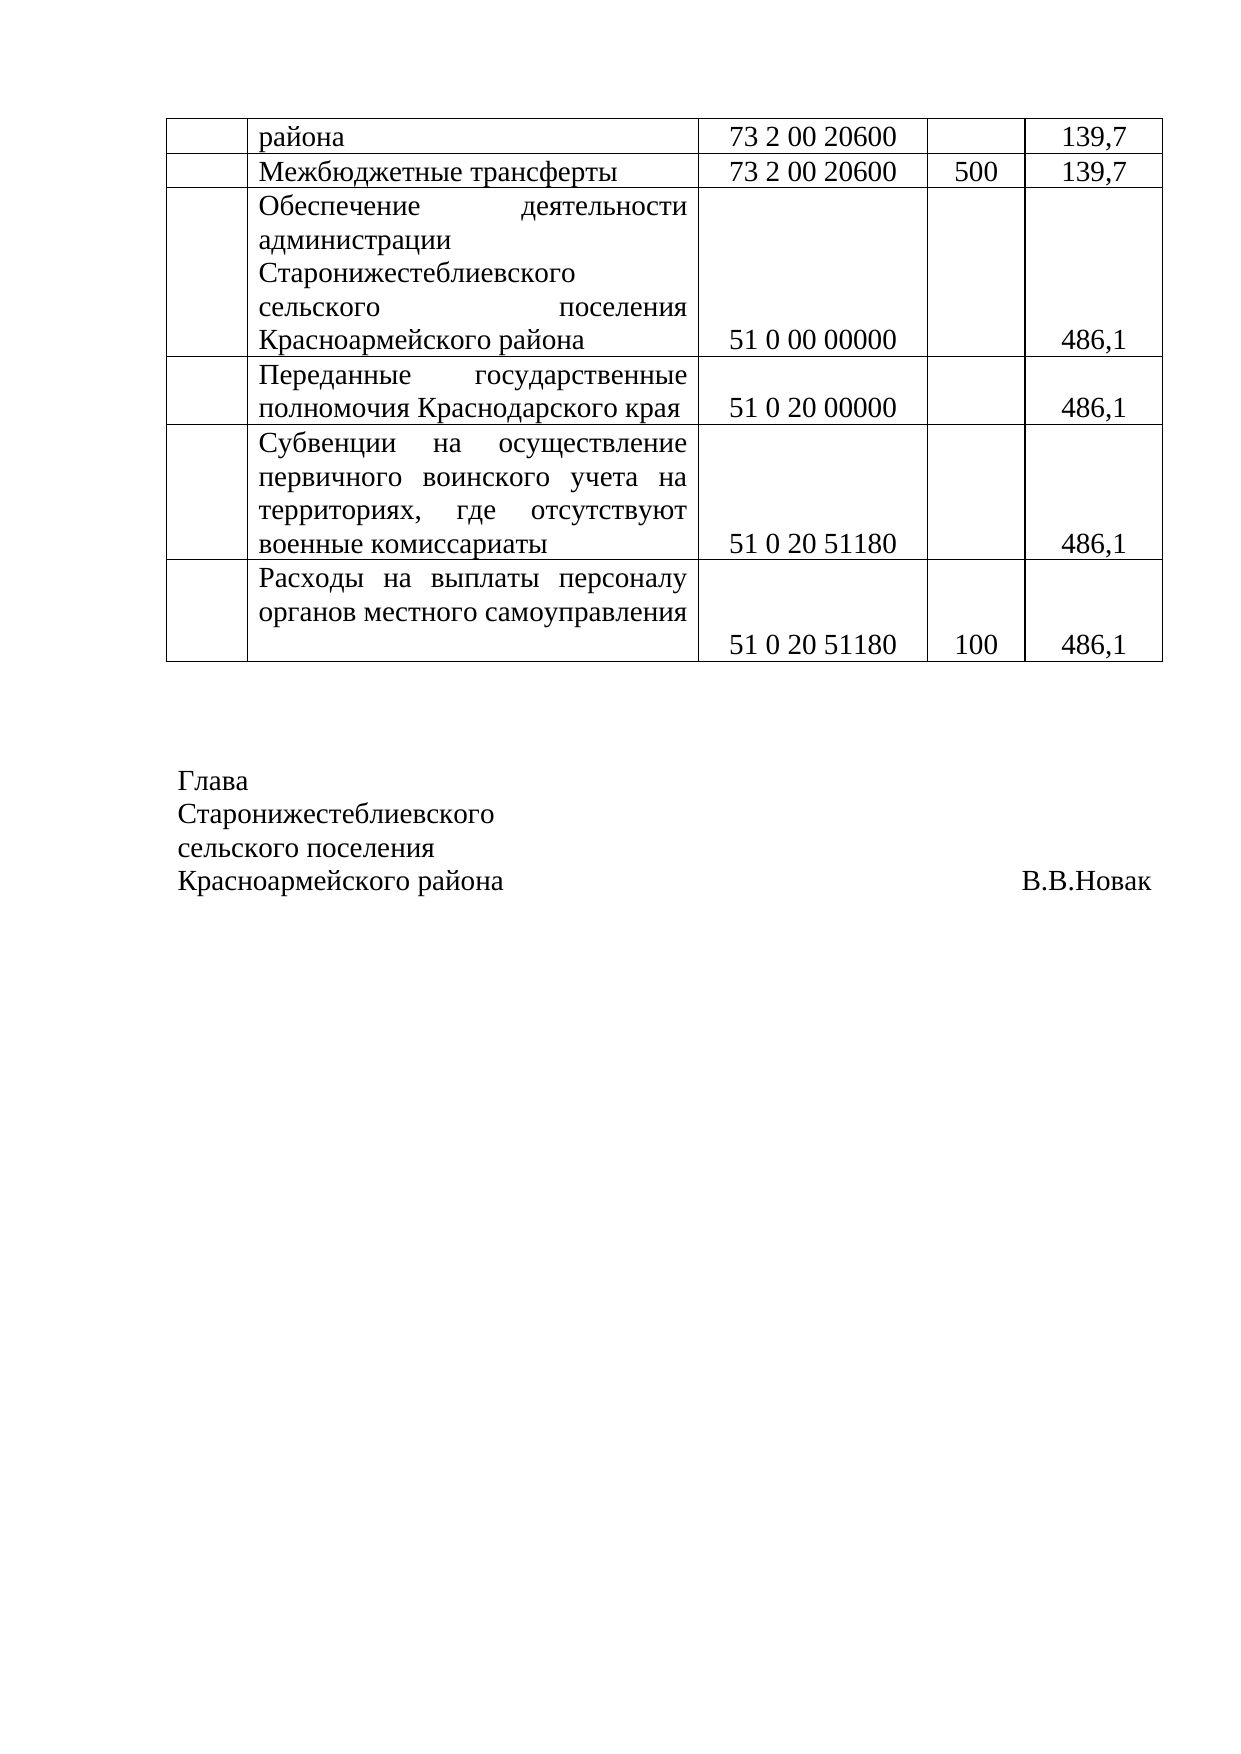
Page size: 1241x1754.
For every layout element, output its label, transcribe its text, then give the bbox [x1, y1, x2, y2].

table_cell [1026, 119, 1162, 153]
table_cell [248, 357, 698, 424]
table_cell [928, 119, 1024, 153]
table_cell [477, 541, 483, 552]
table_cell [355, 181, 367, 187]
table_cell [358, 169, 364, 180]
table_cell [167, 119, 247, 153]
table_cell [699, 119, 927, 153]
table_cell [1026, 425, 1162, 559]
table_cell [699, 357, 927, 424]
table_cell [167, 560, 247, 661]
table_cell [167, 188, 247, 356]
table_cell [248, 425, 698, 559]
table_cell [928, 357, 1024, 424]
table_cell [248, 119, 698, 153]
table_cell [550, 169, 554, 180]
text Старонижестеблиевского [177, 796, 1152, 830]
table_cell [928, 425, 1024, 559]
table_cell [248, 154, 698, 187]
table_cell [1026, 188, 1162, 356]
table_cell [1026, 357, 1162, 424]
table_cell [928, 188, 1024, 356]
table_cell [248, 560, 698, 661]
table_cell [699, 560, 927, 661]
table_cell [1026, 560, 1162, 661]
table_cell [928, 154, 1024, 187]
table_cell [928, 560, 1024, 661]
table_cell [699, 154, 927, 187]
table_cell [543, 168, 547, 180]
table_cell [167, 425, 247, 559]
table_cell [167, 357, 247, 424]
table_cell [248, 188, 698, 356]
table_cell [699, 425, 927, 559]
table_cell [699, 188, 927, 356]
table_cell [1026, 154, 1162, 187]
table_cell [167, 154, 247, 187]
text Красноармейского района В.В.Новак [177, 863, 1152, 897]
text Глава [177, 763, 1152, 796]
text сельского поселения [177, 830, 1152, 863]
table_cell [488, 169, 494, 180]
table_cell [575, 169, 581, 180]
